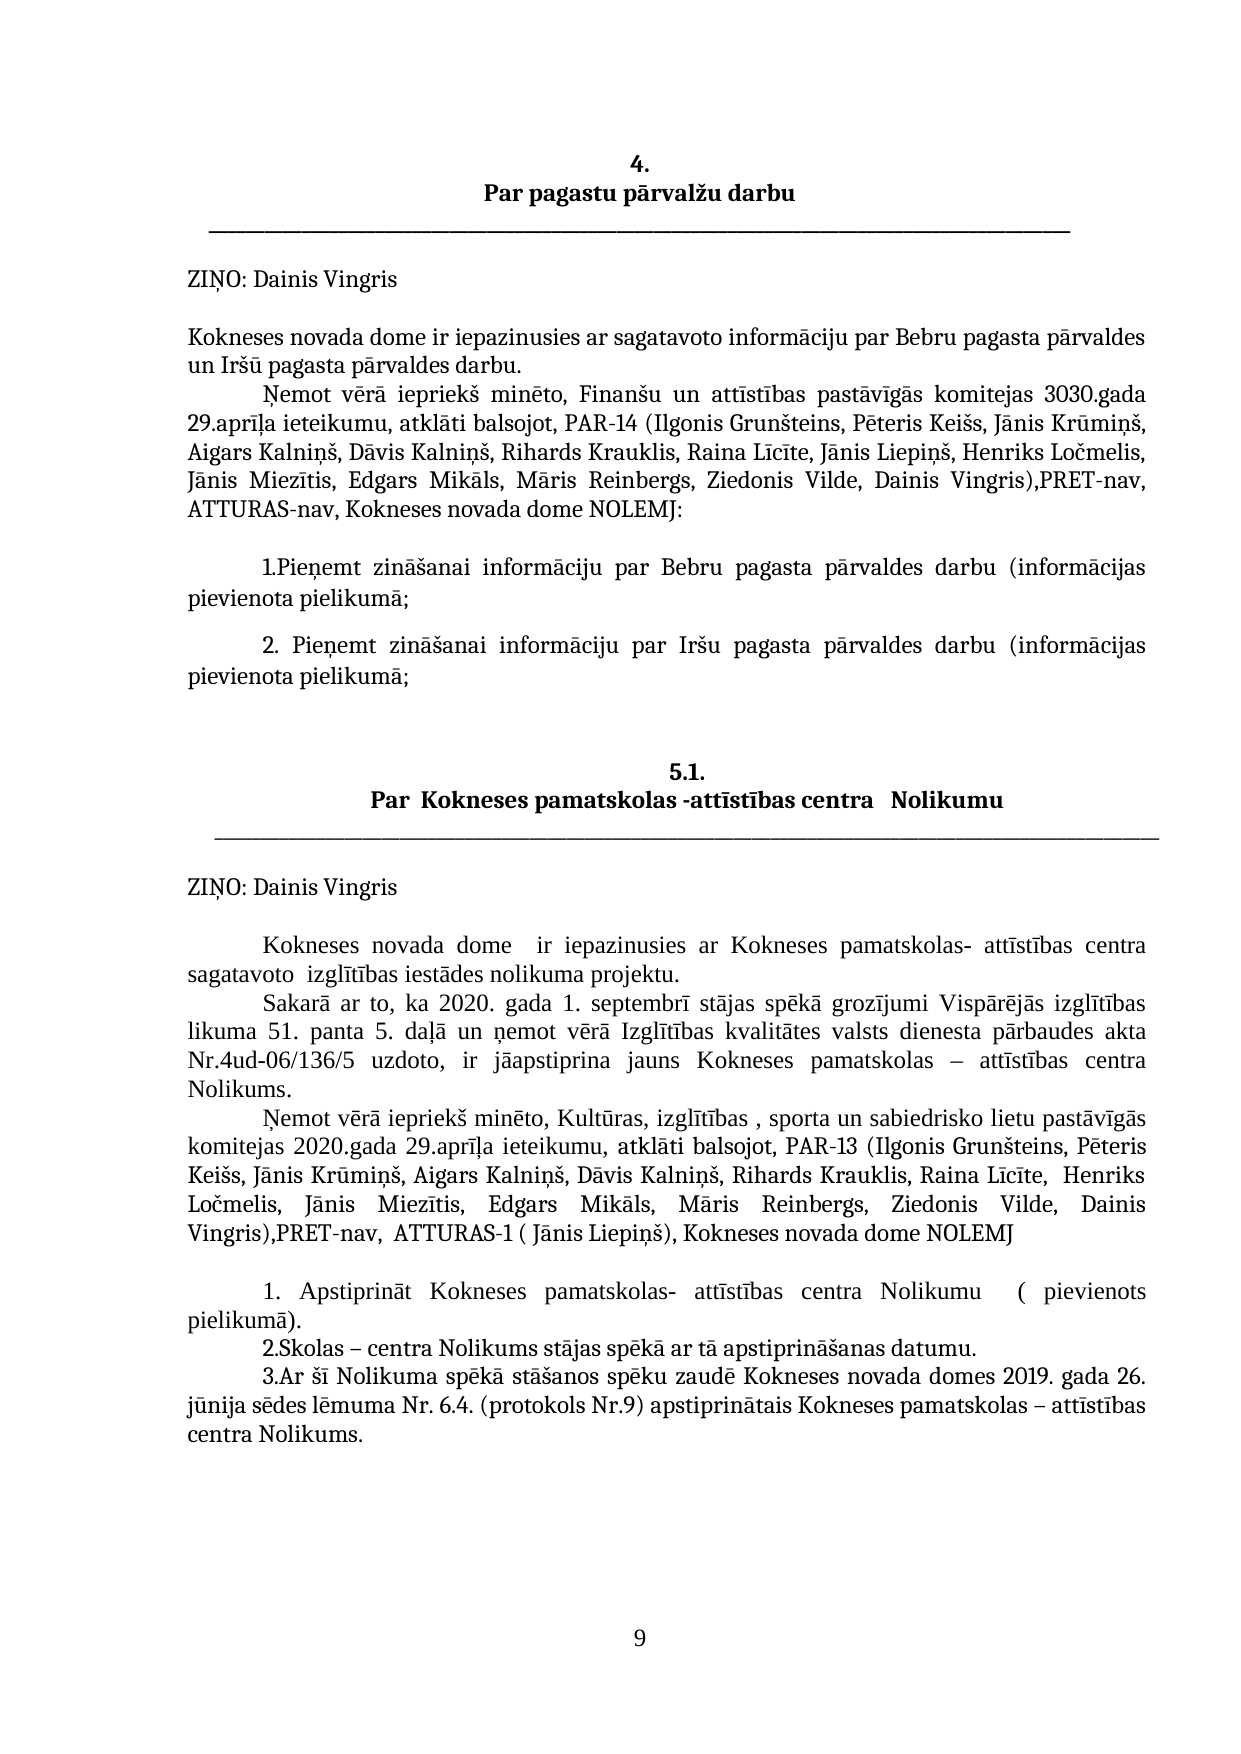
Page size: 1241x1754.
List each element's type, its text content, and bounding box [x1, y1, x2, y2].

text Kokneses novada dome ir iepazinusies ar sagatavoto informāciju par Bebru pagasta pārvaldes un Iršū pagasta pārvaldes darbu. [187, 322, 1147, 380]
text 1. Apstiprināt Kokneses pamatskolas- attīstības centra Nolikumu ( pievienots pielikumā). [187, 1276, 1147, 1333]
text Kokneses novada dome ir iepazinusies ar Kokneses pamatskolas- attīstības centra sagatavoto izglītības iestādes nolikuma projektu. [187, 930, 1147, 988]
text 4. [187, 150, 1092, 179]
text ZIŅO: Dainis Vingris [187, 873, 1092, 901]
text Ņemot vērā iepriekš minēto, Kultūras, izglītības , sporta un sabiedrisko lietu pastāvīgās komitejas 2020.gada 29.aprīļa ieteikumu, atklāti balsojot, PAR-13 (Ilgonis Grunšteins, Pēteris Keišs, Jānis Krūmiņš, Aigars Kalniņš, Dāvis Kalniņš, Rihards Krauklis, Raina Līcīte, Henriks Ločmelis, Jānis Miezītis, Edgars Mikāls, Māris Reinbergs, Ziedonis Vilde, Dainis Vingris),PRET-nav, ATTURAS-1 ( Jānis Liepiņš), Kokneses novada dome NOLEMJ [187, 1103, 1147, 1247]
text ______________________________________________________________________________________________________ [187, 815, 1187, 844]
text 1.Pieņemt zināšanai informāciju par Bebru pagasta pārvaldes darbu (informācijas pievienota pielikumā; [187, 552, 1147, 612]
text 2. Pieņemt zināšanai informāciju par Iršu pagasta pārvaldes darbu (informācijas pievienota pielikumā; [187, 631, 1147, 691]
text Sakarā ar to, ka 2020. gada 1. septembrī stājas spēkā grozījumi Vispārējās izglītības likuma 51. panta 5. daļā un ņemot vērā Izglītības kvalitātes valsts dienesta pārbaudes akta Nr.4ud-06/136/5 uzdoto, ir jāapstiprina jauns Kokneses pamatskolas – attīstības centra Nolikums. [187, 988, 1147, 1103]
text Par pagastu pārvalžu darbu [187, 179, 1092, 207]
text 2.Skolas – centra Nolikums stājas spēkā ar tā apstiprināšanas datumu. [187, 1333, 1147, 1362]
text Ņemot vērā iepriekš minēto, Finanšu un attīstības pastāvīgās komitejas 3030.gada 29.aprīļa ieteikumu, atklāti balsojot, PAR-14 (Ilgonis Grunšteins, Pēteris Keišs, Jānis Krūmiņš, Aigars Kalniņš, Dāvis Kalniņš, Rihards Krauklis, Raina Līcīte, Jānis Liepiņš, Henriks Ločmelis, Jānis Miezītis, Edgars Mikāls, Māris Reinbergs, Ziedonis Vilde, Dainis Vingris),PRET-nav, ATTURAS-nav, Kokneses novada dome NOLEMJ: [187, 380, 1147, 524]
text Par Kokneses pamatskolas -attīstības centra Nolikumu [187, 786, 1187, 815]
text 3.Ar šī Nolikuma spēkā stāšanos spēku zaudē Kokneses novada domes 2019. gada 26. jūnija sēdes lēmuma Nr. 6.4. (protokols Nr.9) apstiprinātais Kokneses pamatskolas – attīstības centra Nolikums. [187, 1362, 1147, 1448]
text 5.1. [187, 758, 1187, 786]
text ZIŅO: Dainis Vingris [187, 265, 1092, 294]
text _____________________________________________________________________________________________ [187, 207, 1092, 236]
